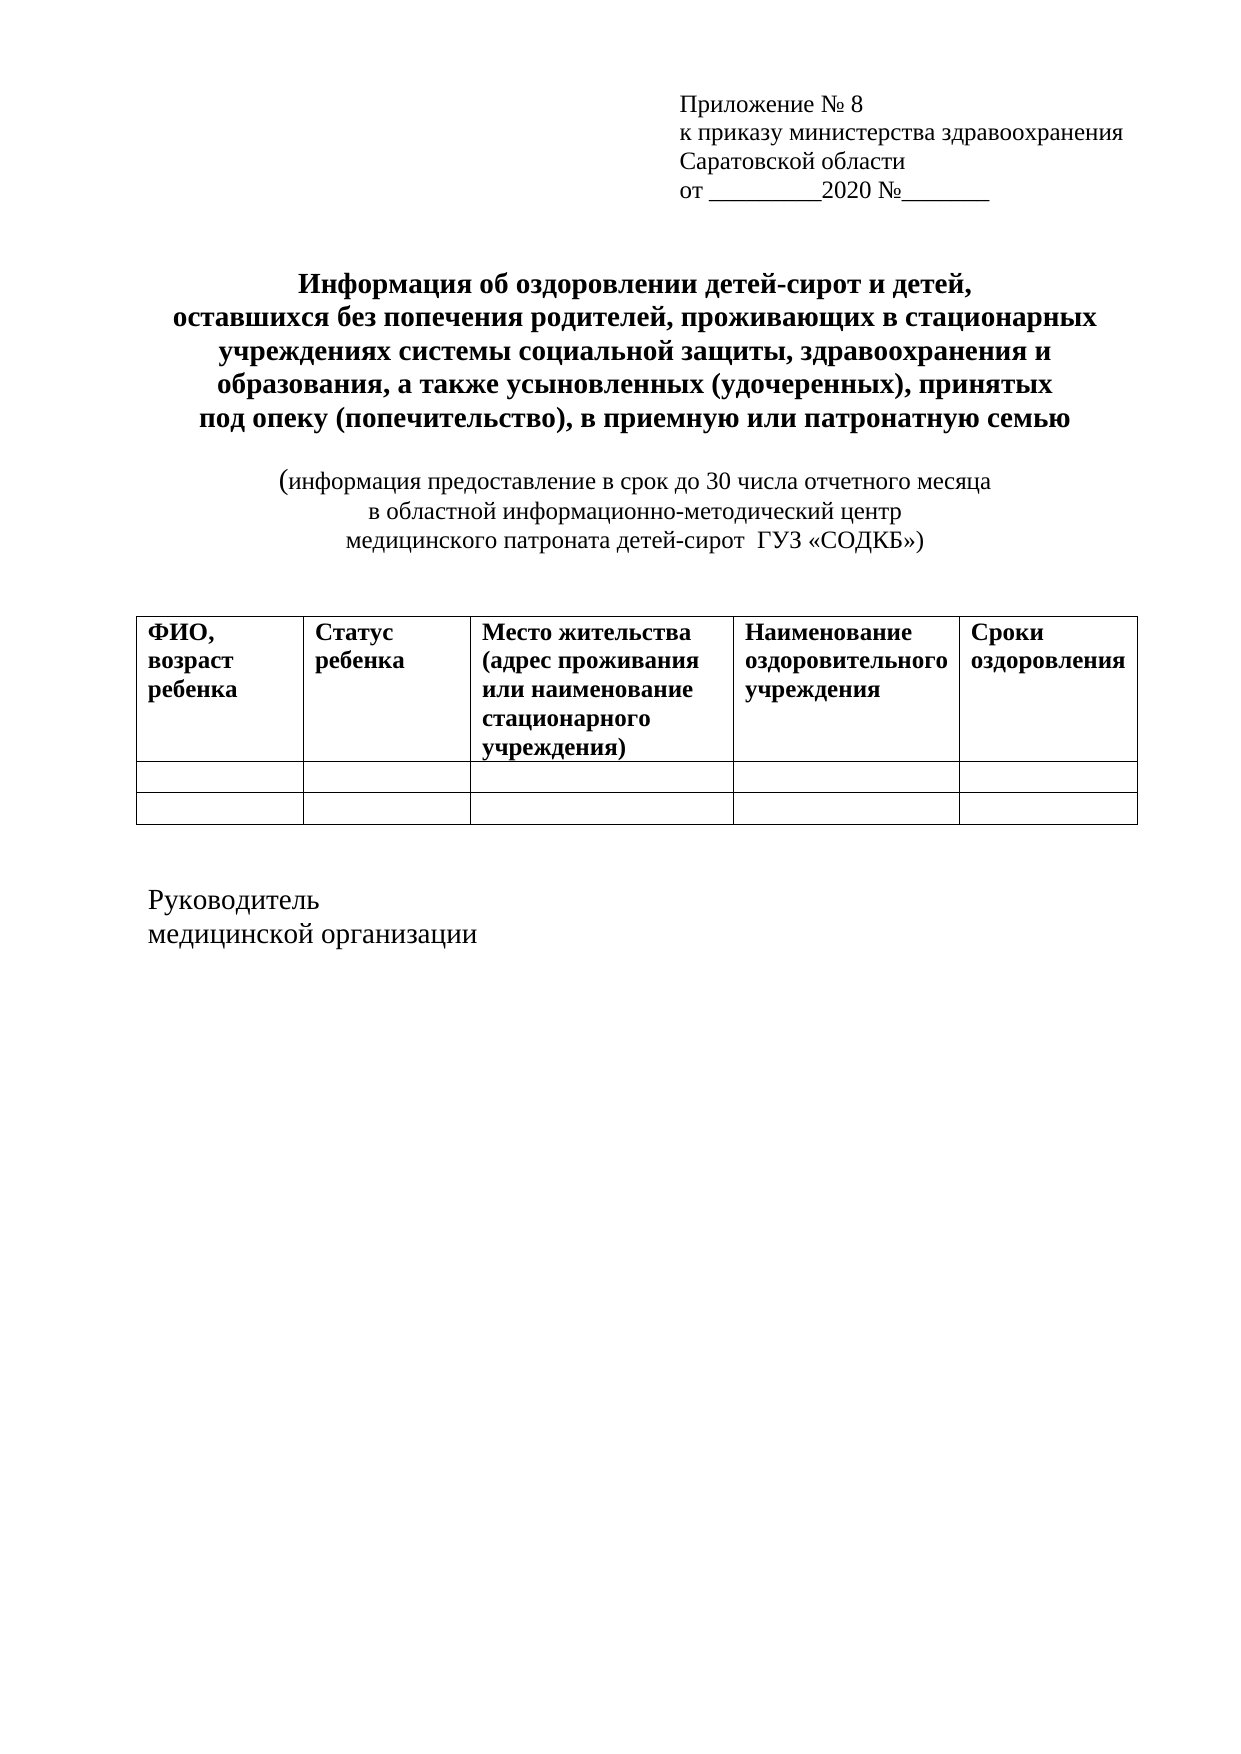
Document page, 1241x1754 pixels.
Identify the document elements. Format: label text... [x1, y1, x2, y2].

text под опеку (попечительство), в приемную или патронатную семью [148, 400, 1122, 434]
text в областной информационно-методический центр [148, 496, 1122, 525]
table_cell [960, 793, 1137, 824]
text оставшихся без попечения родителей, проживающих в стационарных учреждениях системы социальной защиты, здравоохранения и образования, а также усыновленных (удочеренных), принятых [148, 299, 1122, 400]
table_cell [137, 793, 303, 824]
list Руководитель [148, 882, 1127, 916]
table_cell [734, 762, 959, 792]
text Приложение № 8 [679, 89, 1166, 117]
table_cell [137, 762, 303, 792]
table_cell [304, 762, 470, 792]
text (информация предоставление в срок до 30 числа отчетного месяца [148, 462, 1122, 496]
table_cell [304, 793, 470, 824]
table_header Статус ребенка [304, 617, 470, 761]
table_header Место жительства (адрес проживания или наименование стационарного учреждения) [471, 617, 733, 761]
table_header ФИО, возраст ребенка [137, 617, 303, 761]
text Саратовской области [679, 146, 1166, 175]
text медицинского патроната детей-сирот ГУЗ «СОДКБ») [148, 525, 1122, 553]
table_cell [471, 793, 733, 824]
table_header Наименование оздоровительного учреждения [734, 617, 959, 761]
table_header Сроки оздоровления [960, 617, 1137, 761]
text от _________2020 №_______ [679, 175, 1166, 204]
table_cell [471, 762, 733, 792]
table_cell [734, 793, 959, 824]
text к приказу министерства здравоохранения [679, 117, 1166, 146]
table_cell [960, 762, 1137, 792]
list медицинской организации [148, 916, 1127, 949]
text Информация об оздоровлении детей-сирот и детей, [148, 266, 1122, 299]
